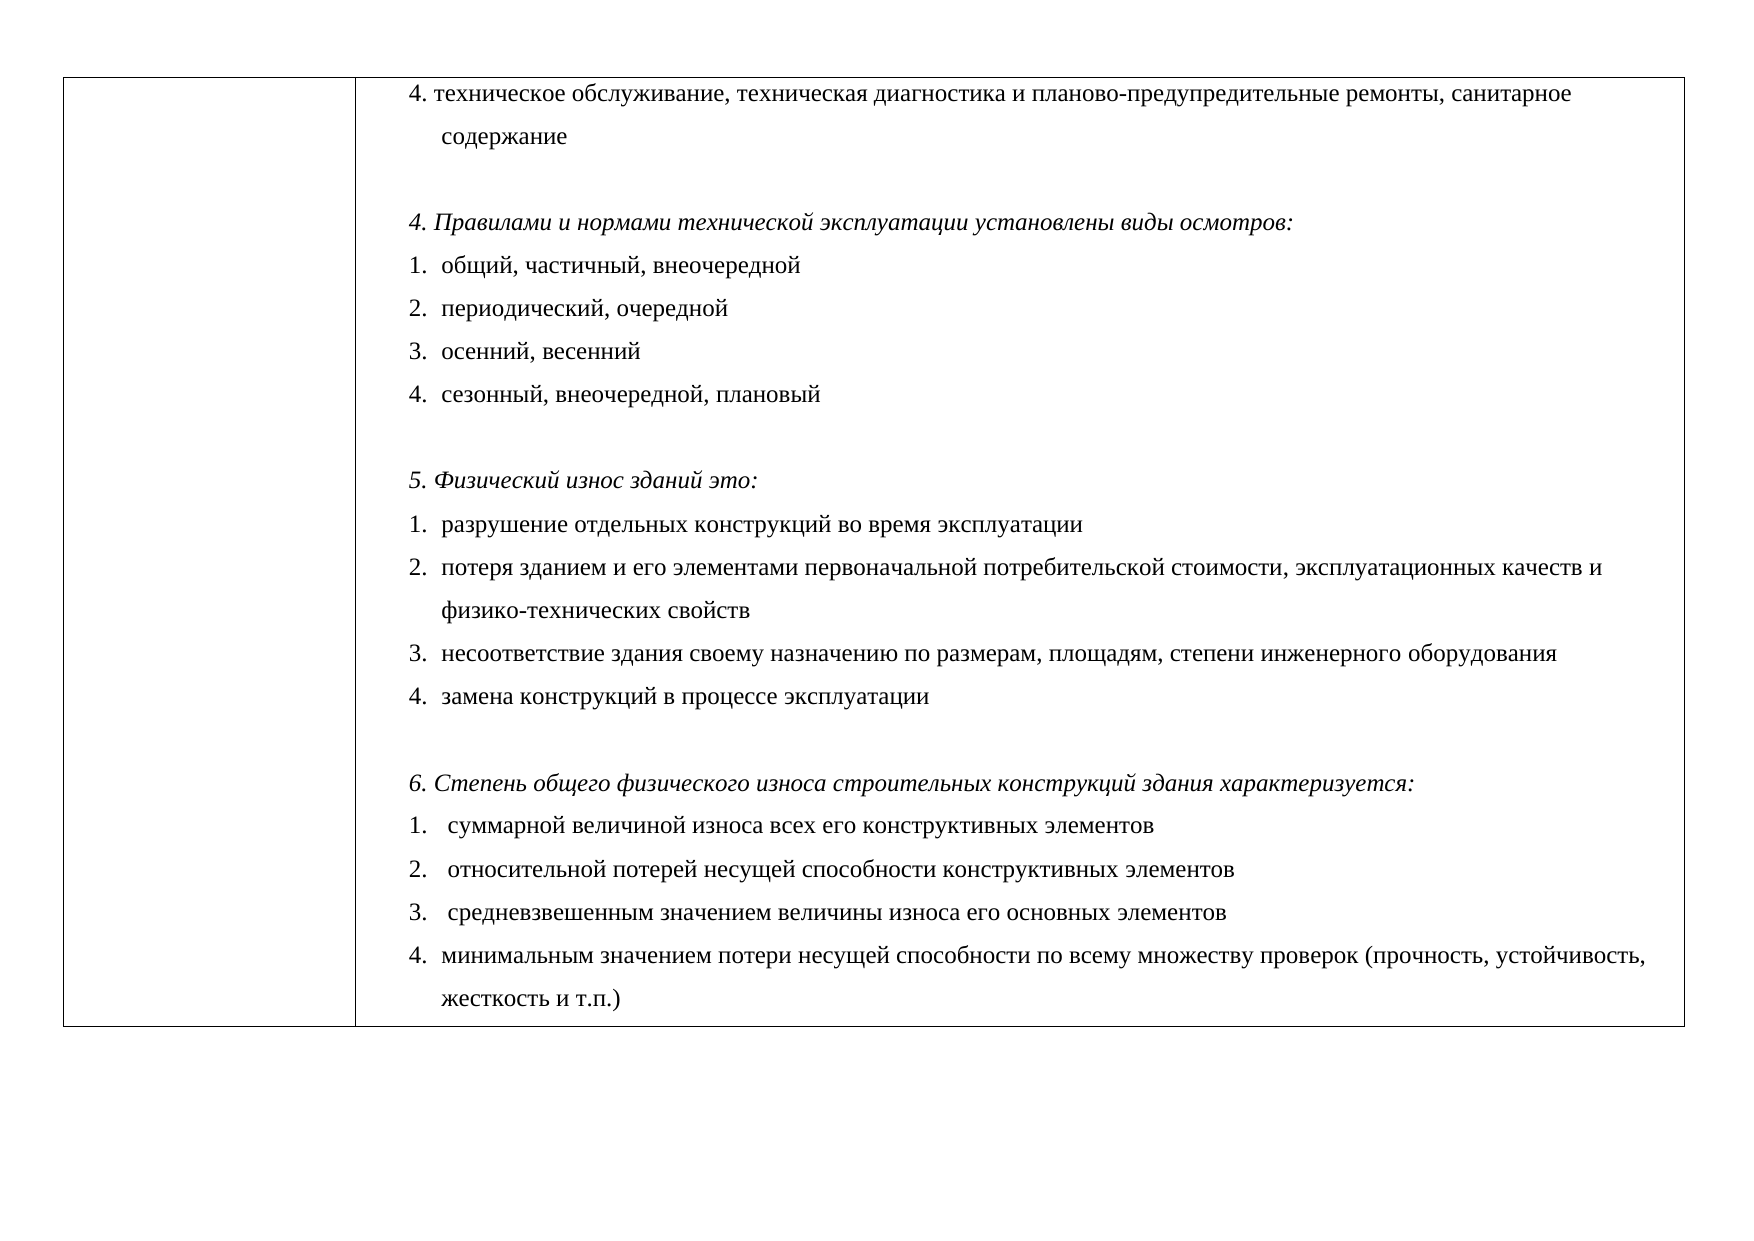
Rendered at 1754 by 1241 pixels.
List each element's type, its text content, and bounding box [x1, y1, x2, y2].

table_header 4. техническое обслуживание, техническая диагностика и планово-предупредительные ремонты, санитарное содержание 4. Правилами и нормами технической эксплуатации установлены виды осмотров: общий, частичный, внеочередной периодический, очередной осенний, весенний сезонный, внеочередной, плановый Физический износ зданий это: разрушение отдельных конструкций во время эксплуатации потеря зданием и его элементами первоначальной потребительской стоимости, эксплуатационных качеств и физико-технических свойств несоответствие здания своему назначению по размерам, площадям, степени инженерного оборудования замена конструкций в процессе эксплуатации 6. Степень общего физического износа строительных конструкций здания характеризуется: суммарной величиной износа всех его конструктивных элементов относительной потерей несущей способности конструктивных элементов средневзвешенным значением величины износа его основных элементов минимальным значением потери несущей способности по всему множеству проверок (прочность, устойчивость, жесткость и т.п.) [356, 78, 1684, 1026]
table_header [64, 78, 355, 1026]
